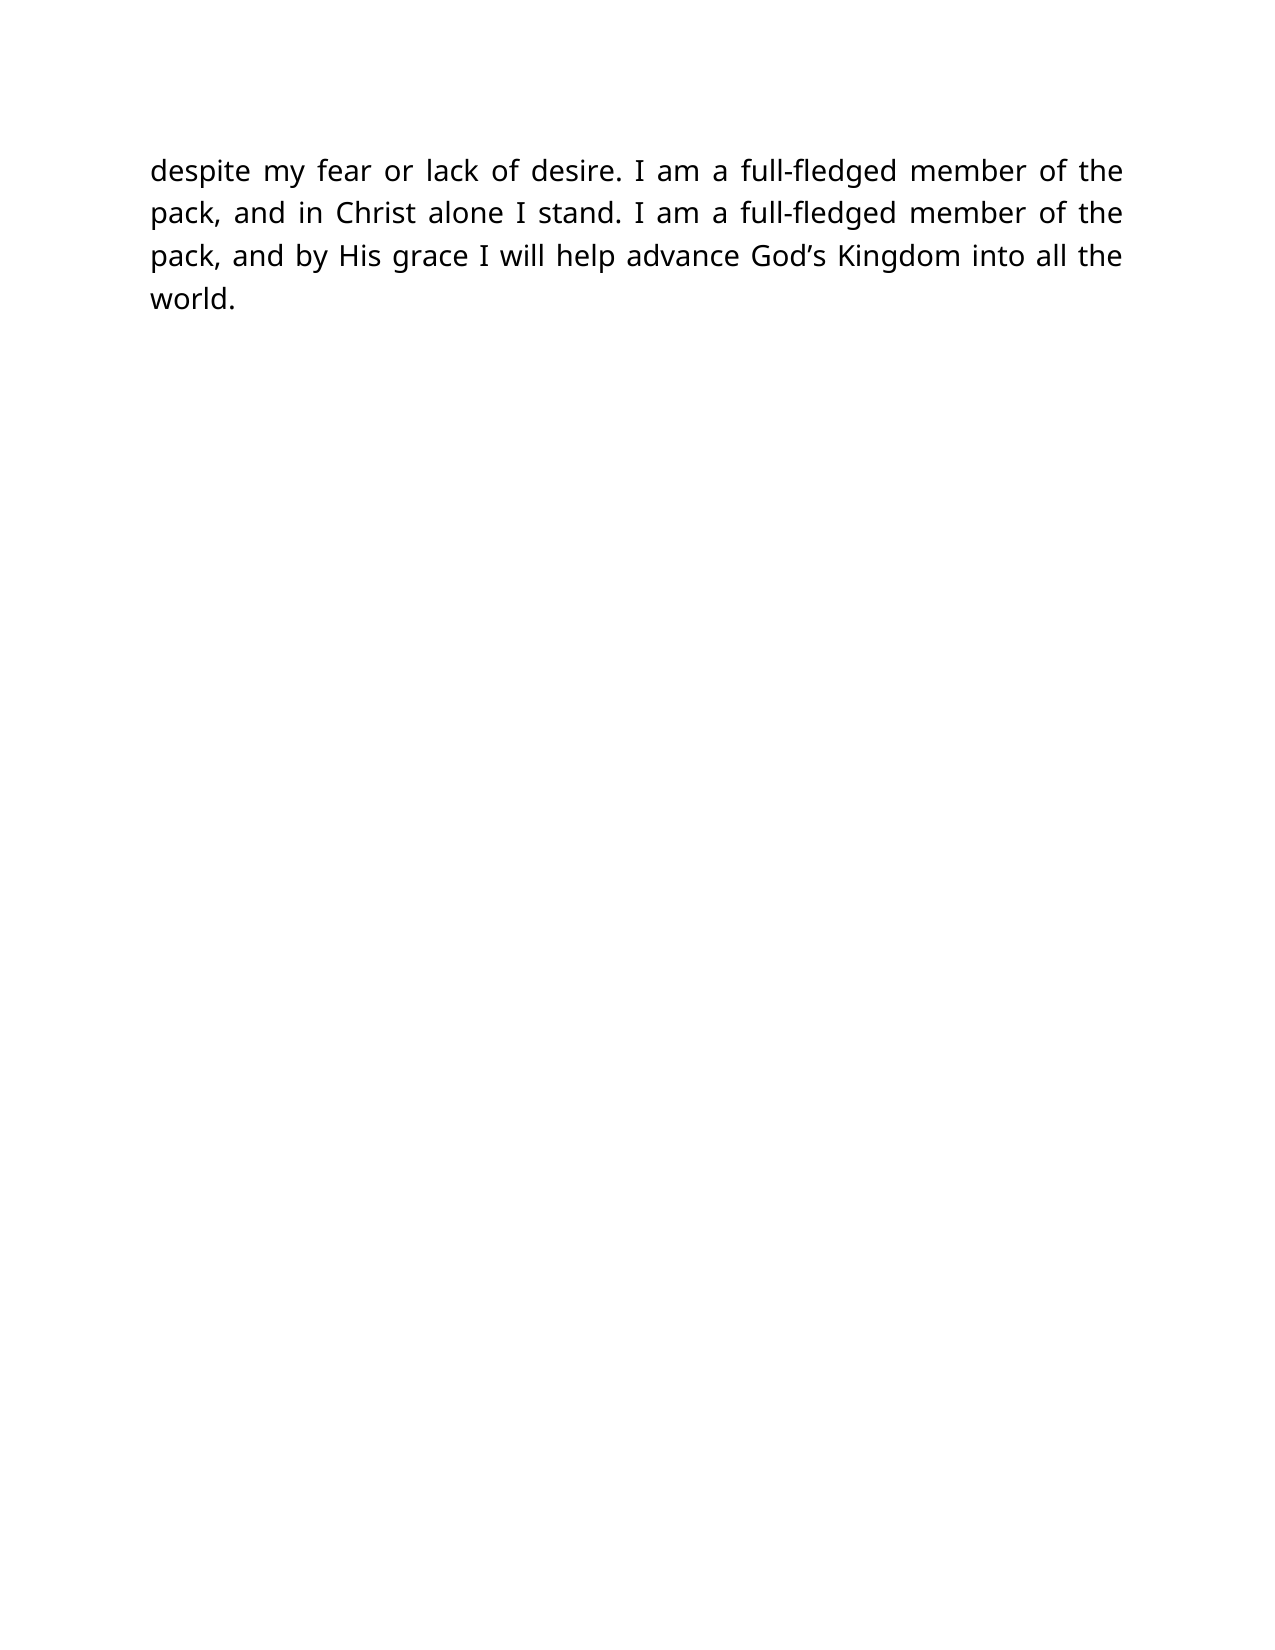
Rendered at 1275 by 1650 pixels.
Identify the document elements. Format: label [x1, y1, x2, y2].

text [150, 150, 1125, 318]
